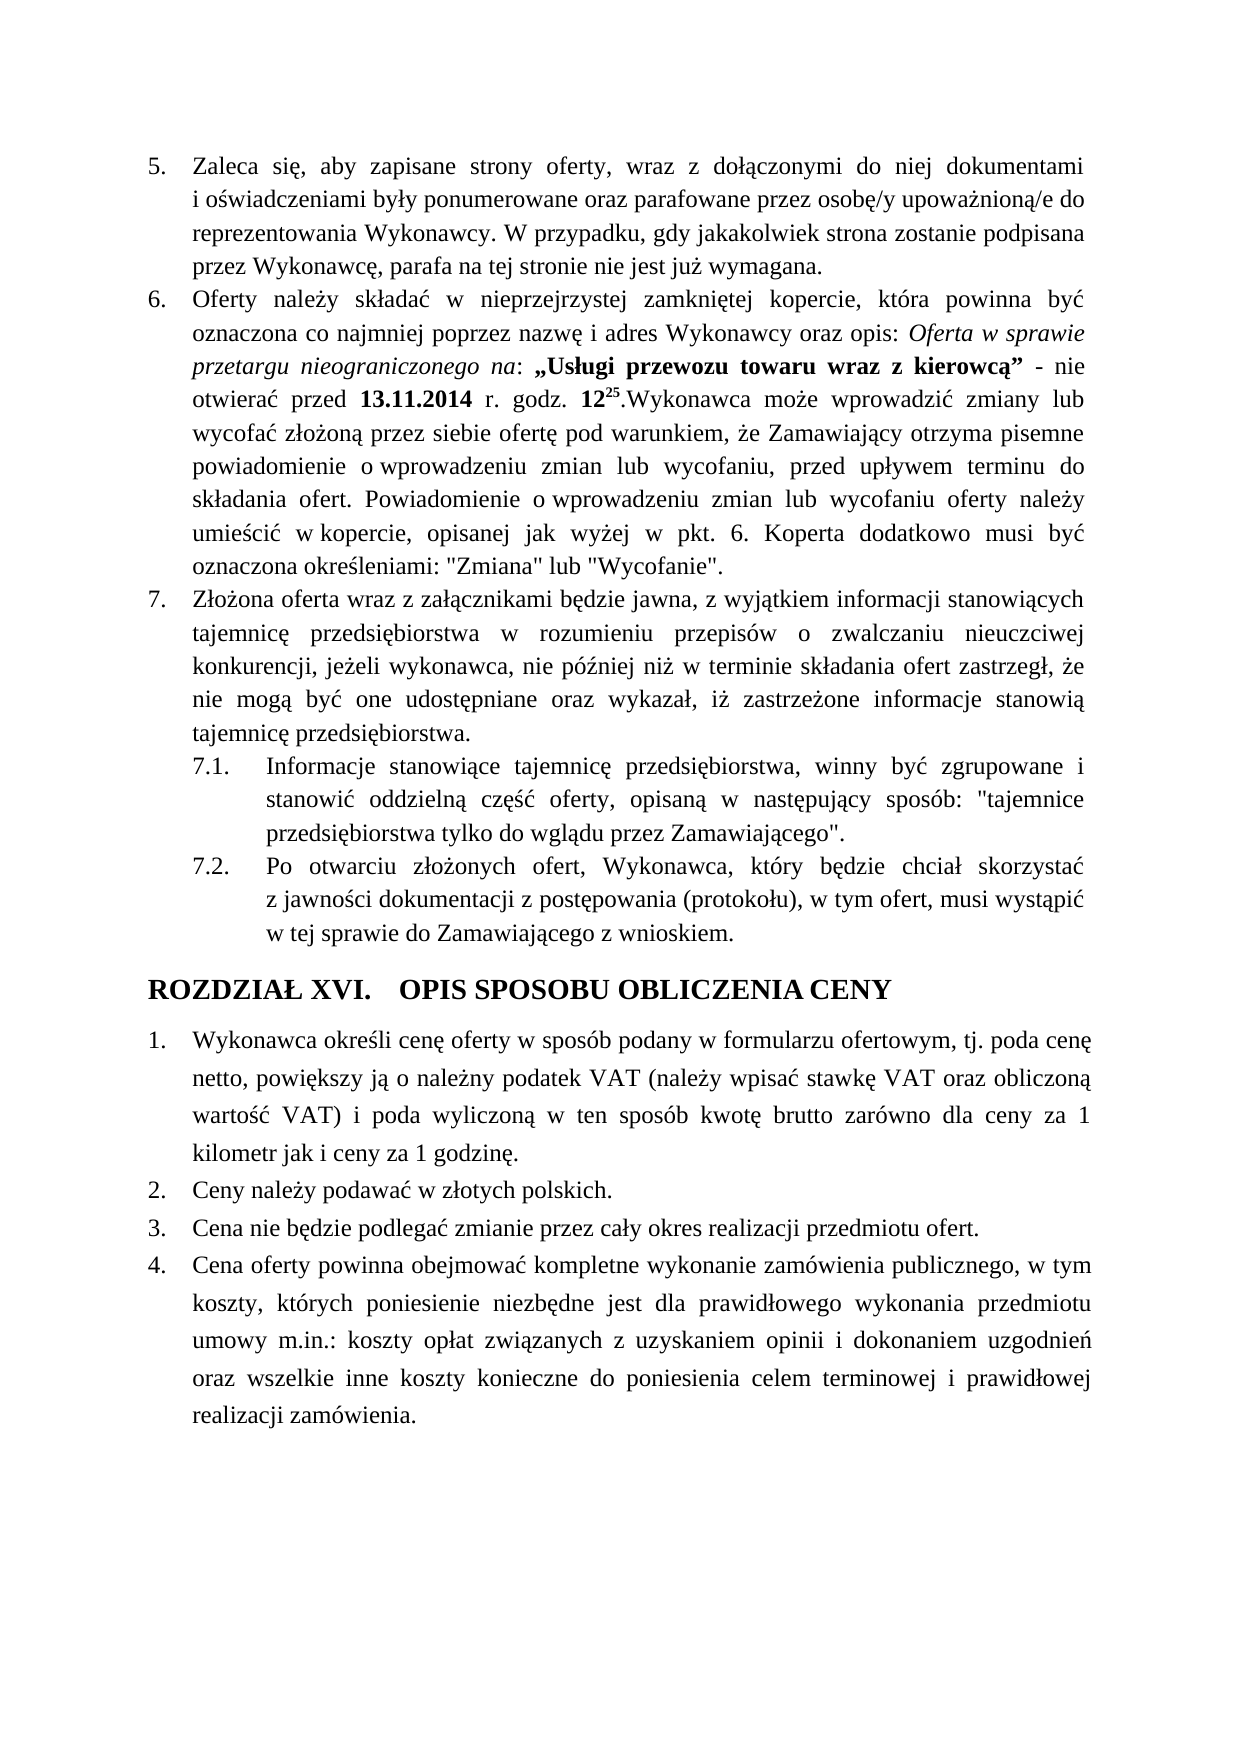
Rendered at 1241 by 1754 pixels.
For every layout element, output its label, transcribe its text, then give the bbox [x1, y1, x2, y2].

list Zaleca się, aby zapisane strony oferty, wraz z dołączonymi do niej dokumentami i oświadczeniami były ponumerowane oraz parafowane przez osobę/y upoważnioną/e do reprezentowania Wykonawcy. W przypadku, gdy jakakolwiek strona zostanie podpisana przez Wykonawcę, parafa na tej stronie nie jest już wymagana. [148, 148, 1085, 281]
text 7.2. Po otwarciu złożonych ofert, Wykonawca, który będzie chciał skorzystać z jawności dokumentacji z postępowania (protokołu), w tym ofert, musi wystąpić w tej sprawie do Zamawiającego z wnioskiem. [192, 848, 1085, 948]
subtitle ROZDZIAŁ XVI. OPIS SPOSOBU OBLICZENIA CENY [148, 973, 1093, 1006]
list Wykonawca określi cenę oferty w sposób podany w formularzu ofertowym, tj. poda cenę netto, powiększy ją o należny podatek VAT (należy wpisać stawkę VAT oraz obliczoną wartość VAT) i poda wyliczoną w ten sposób kwotę brutto zarówno dla ceny za 1 kilometr jak i ceny za 1 godzinę. [148, 1018, 1093, 1168]
list Cena nie będzie podlegać zmianie przez cały okres realizacji przedmiotu ofert. [148, 1206, 1093, 1243]
list Cena oferty powinna obejmować kompletne wykonanie zamówienia publicznego, w tym koszty, których poniesienie niezbędne jest dla prawidłowego wykonania przedmiotu umowy m.in.: koszty opłat związanych z uzyskaniem opinii i dokonaniem uzgodnień oraz wszelkie inne koszty konieczne do poniesienia celem terminowej i prawidłowej realizacji zamówienia. [148, 1243, 1093, 1431]
list Oferty należy składać w nieprzejrzystej zamkniętej kopercie, która powinna być oznaczona co najmniej poprzez nazwę i adres Wykonawcy oraz opis: Oferta w sprawie przetargu nieograniczonego na: „Usługi przewozu towaru wraz z kierowcą” - nie otwierać przed 13.11.2014 r. godz. 1225.Wykonawca może wprowadzić zmiany lub wycofać złożoną przez siebie ofertę pod warunkiem, że Zamawiający otrzyma pisemne powiadomienie o wprowadzeniu zmian lub wycofaniu, przed upływem terminu do składania ofert. Powiadomienie o wprowadzeniu zmian lub wycofaniu oferty należy umieścić w kopercie, opisanej jak wyżej w pkt. 6. Koperta dodatkowo musi być oznaczona określeniami: "Zmiana" lub "Wycofanie". [148, 281, 1085, 581]
list Ceny należy podawać w złotych polskich. [148, 1168, 1093, 1206]
text 7.1. Informacje stanowiące tajemnicę przedsiębiorstwa, winny być zgrupowane i stanowić oddzielną część oferty, opisaną w następujący sposób: "tajemnice przedsiębiorstwa tylko do wglądu przez Zamawiającego". [192, 748, 1085, 848]
list Złożona oferta wraz z załącznikami będzie jawna, z wyjątkiem informacji stanowiących tajemnicę przedsiębiorstwa w rozumieniu przepisów o zwalczaniu nieuczciwej konkurencji, jeżeli wykonawca, nie później niż w terminie składania ofert zastrzegł, że nie mogą być one udostępniane oraz wykazał, iż zastrzeżone informacje stanowią tajemnicę przedsiębiorstwa. [148, 581, 1085, 748]
